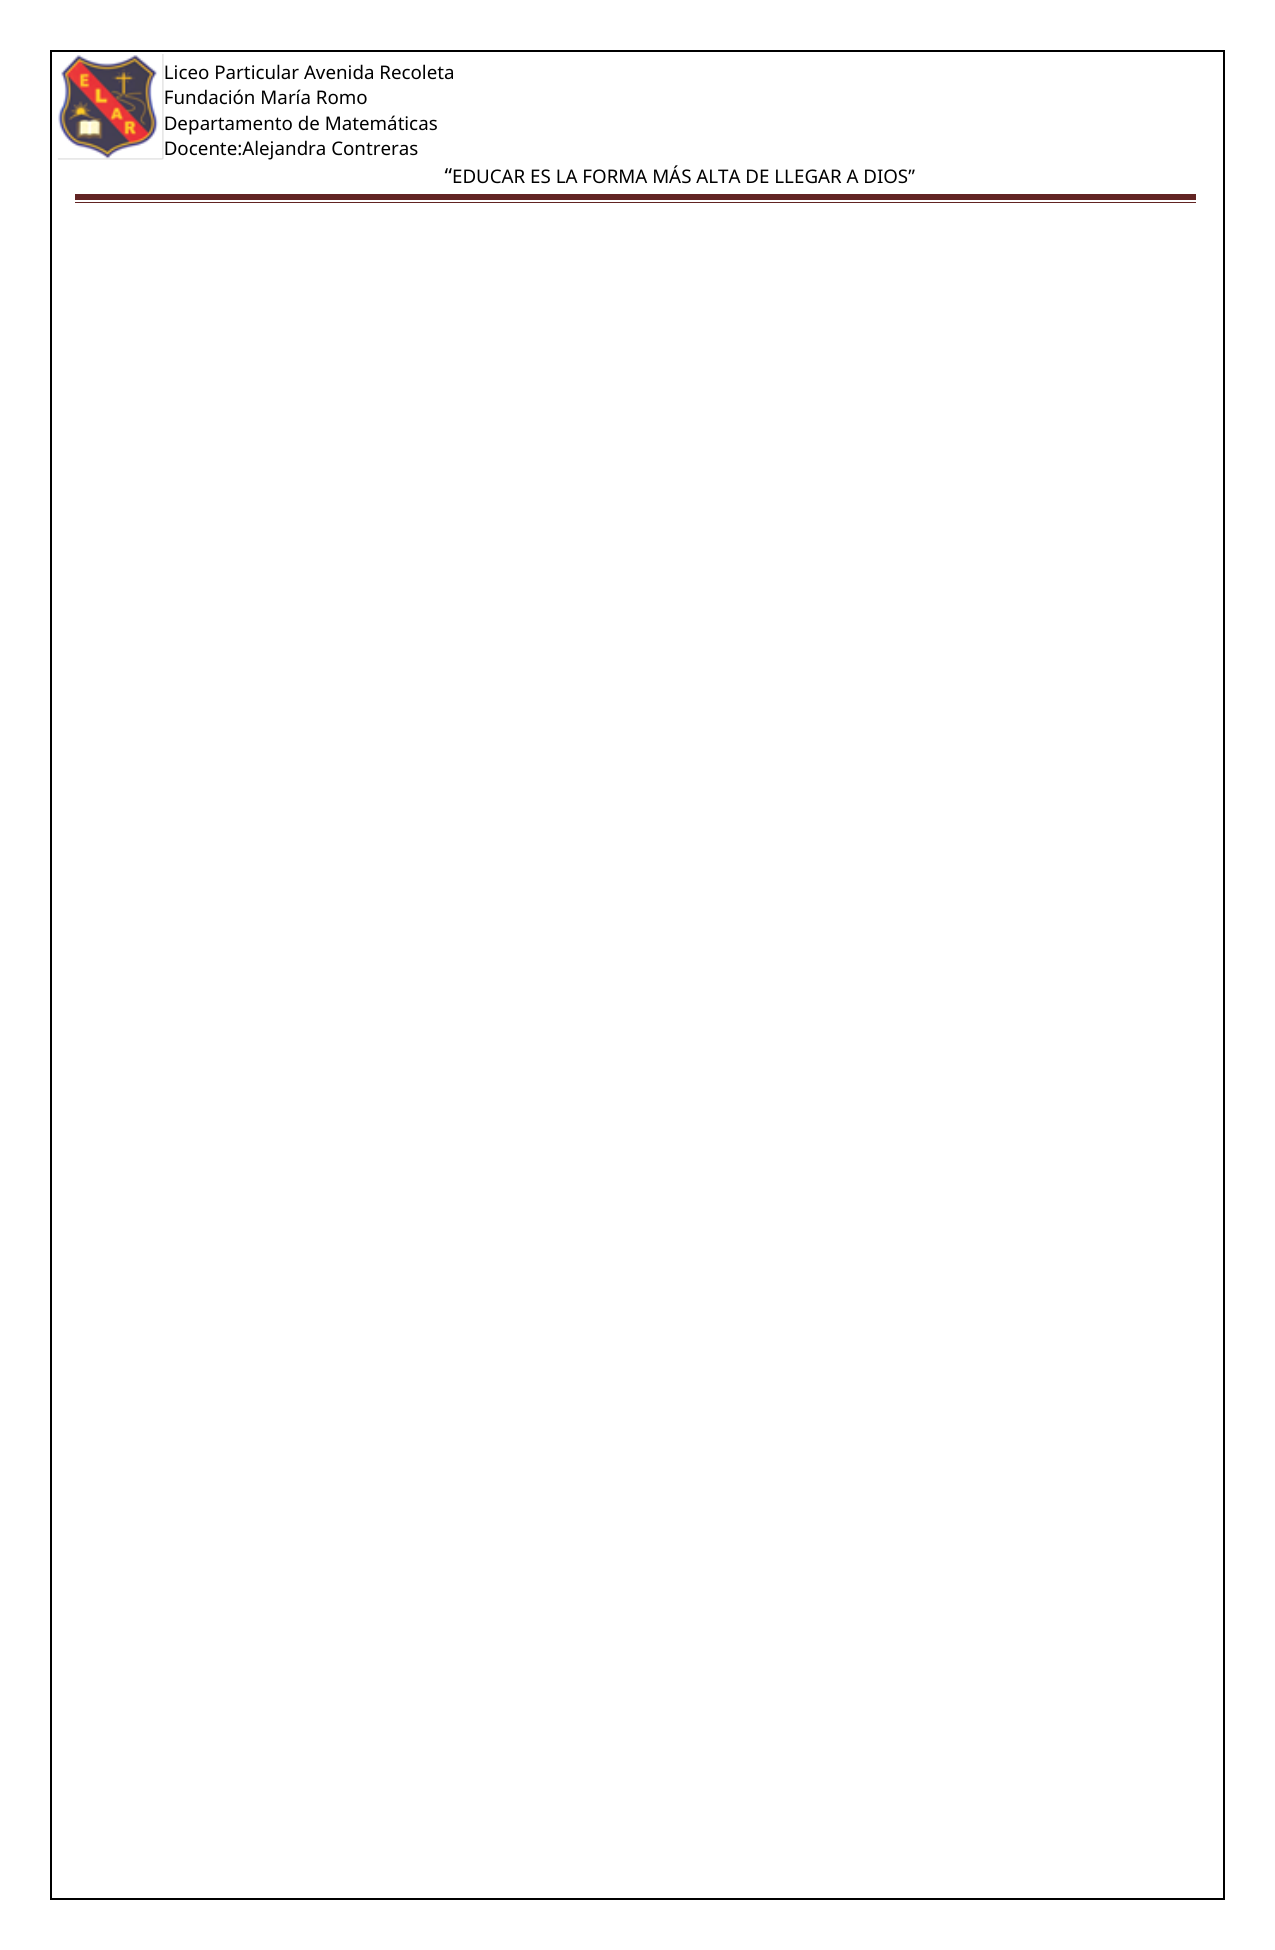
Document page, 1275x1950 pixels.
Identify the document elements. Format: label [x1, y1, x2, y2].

picture [57, 54, 164, 161]
